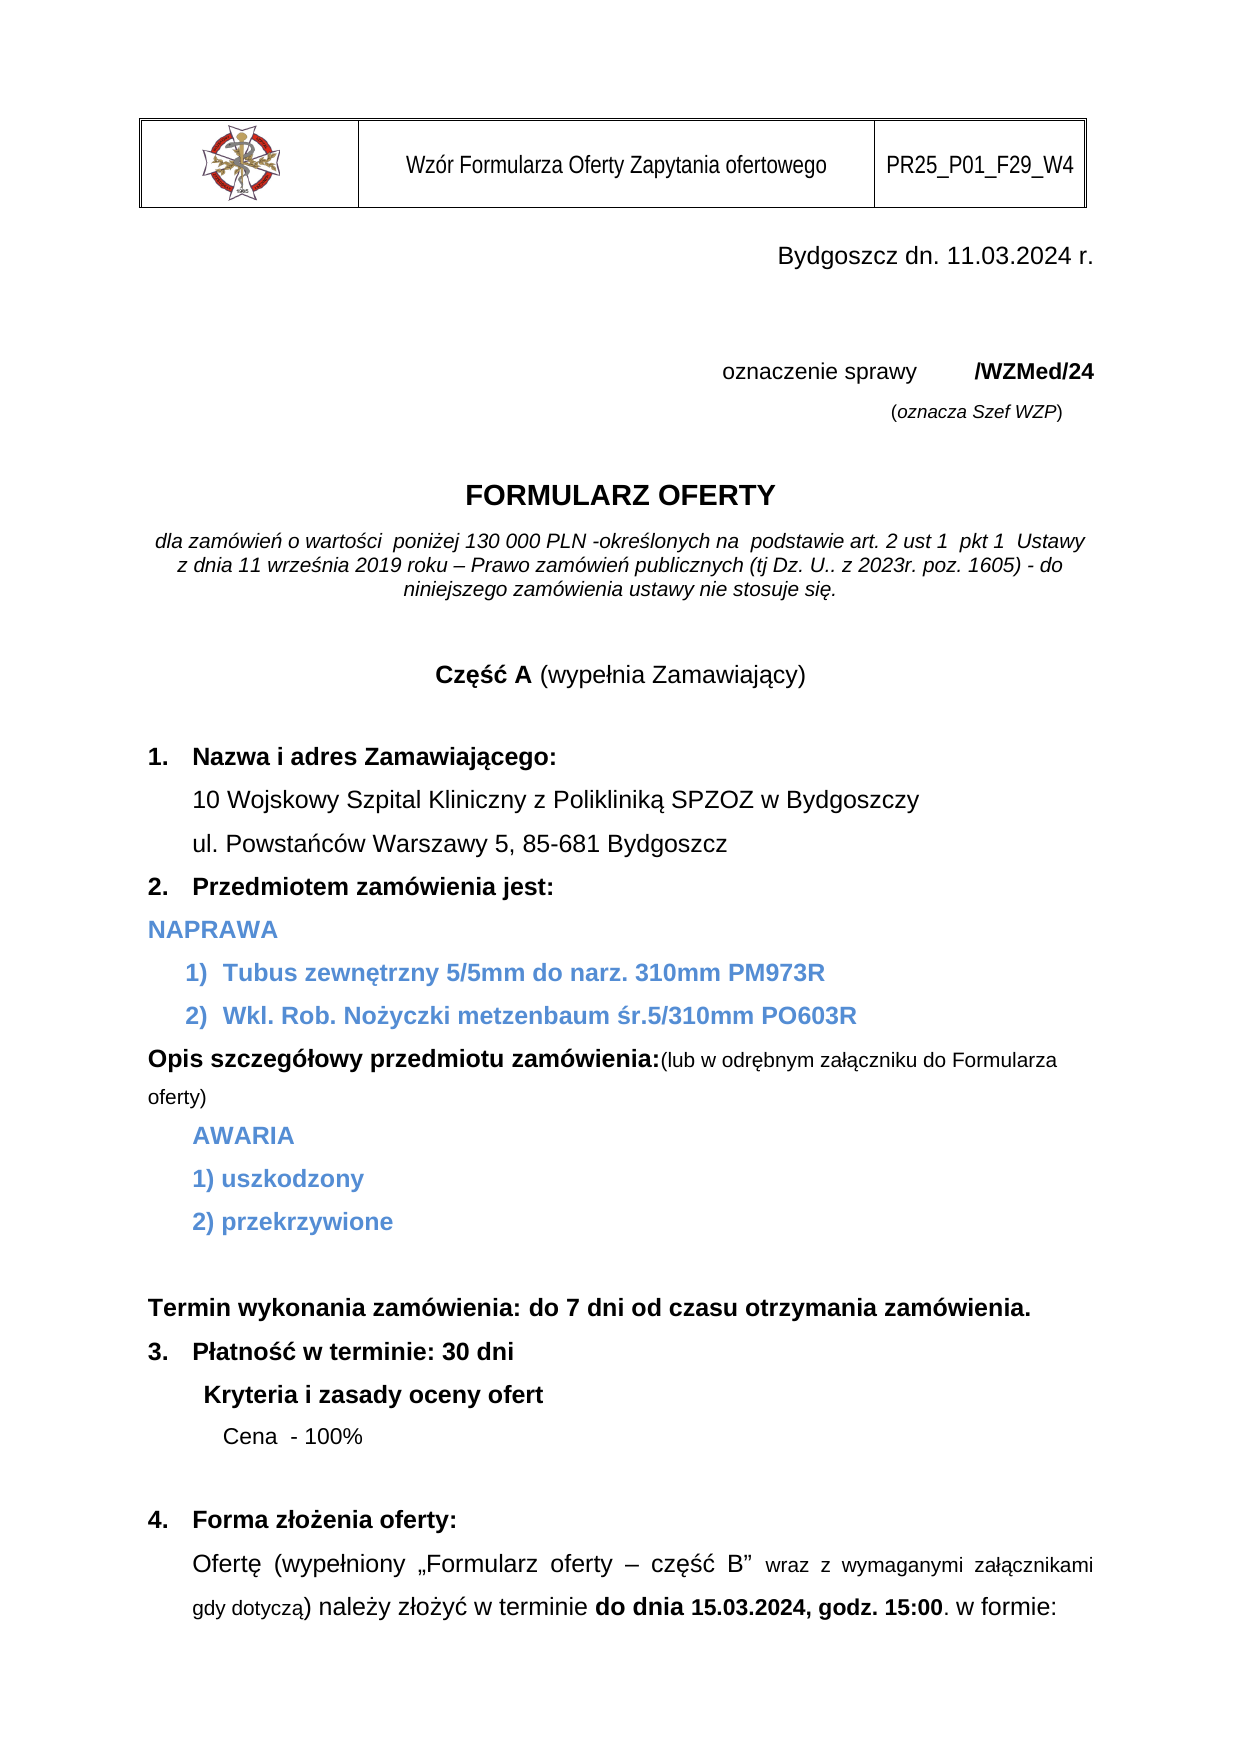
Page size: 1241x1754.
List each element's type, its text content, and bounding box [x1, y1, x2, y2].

list 2) przekrzywione [192, 1207, 1094, 1236]
text 10 Wojskowy Szpital Kliniczny z Polikliniką SPZOZ w Bydgoszczy [148, 786, 1094, 814]
text NAPRAWA [148, 915, 1094, 944]
list Forma złożenia oferty: [148, 1505, 1094, 1534]
list 1) uszkodzony [192, 1164, 1094, 1193]
text ul. Powstańców Warszawy 5, 85-681 Bydgoszcz [148, 829, 1094, 857]
text Termin wykonania zamówienia: do 7 dni od czasu otrzymania zamówienia. [148, 1293, 1094, 1322]
list Wkl. Rob. Nożyczki metzenbaum śr.5/310mm PO603R [185, 1001, 1094, 1030]
text Opis szczegółowy przedmiotu zamówienia:(lub w odrębnym załączniku do Formularza oferty) [148, 1044, 1094, 1109]
text dla zamówień o wartości poniżej 130 000 PLN -określonych na podstawie art. 2 ust 1 pkt 1 Ustawy z dnia 11 września 2019 roku – Prawo zamówień publicznych (tj Dz. U.. z 2023r. poz. 1605) - do niniejszego zamówienia ustawy nie stosuje się. [148, 528, 1093, 600]
text Ofertę (wypełniony „Formularz oferty – część B” wraz z wymaganymi załącznikami gdy dotyczą) należy złożyć w terminie do dnia 15.03.2024, godz. 15:00. w formie: [192, 1548, 1094, 1620]
text Część A (wypełnia Zamawiający) [148, 660, 1094, 688]
table_header PR25_P01_F29_W4 [875, 121, 1084, 207]
list Tubus zewnętrzny 5/5mm do narz. 310mm PM973R [185, 958, 1094, 987]
list Przedmiotem zamówienia jest: [148, 872, 1094, 901]
text FORMULARZ OFERTY [148, 478, 1094, 512]
text (oznacza Szef WZP) [812, 401, 1094, 422]
text oznaczenie sprawy /WZMed/24 [148, 358, 1094, 384]
table_header [142, 121, 358, 207]
list Nazwa i adres Zamawiającego: [148, 742, 1094, 771]
list AWARIA [192, 1121, 1094, 1150]
table_header Wzór Formularza Oferty Zapytania ofertowego [359, 121, 874, 207]
text Bydgoszcz dn. 11.03.2024 r. [148, 241, 1094, 269]
list Płatność w terminie: 30 dni [148, 1337, 1094, 1365]
text Kryteria i zasady oceny ofert [148, 1380, 1094, 1408]
list Cena - 100% [223, 1423, 1094, 1449]
